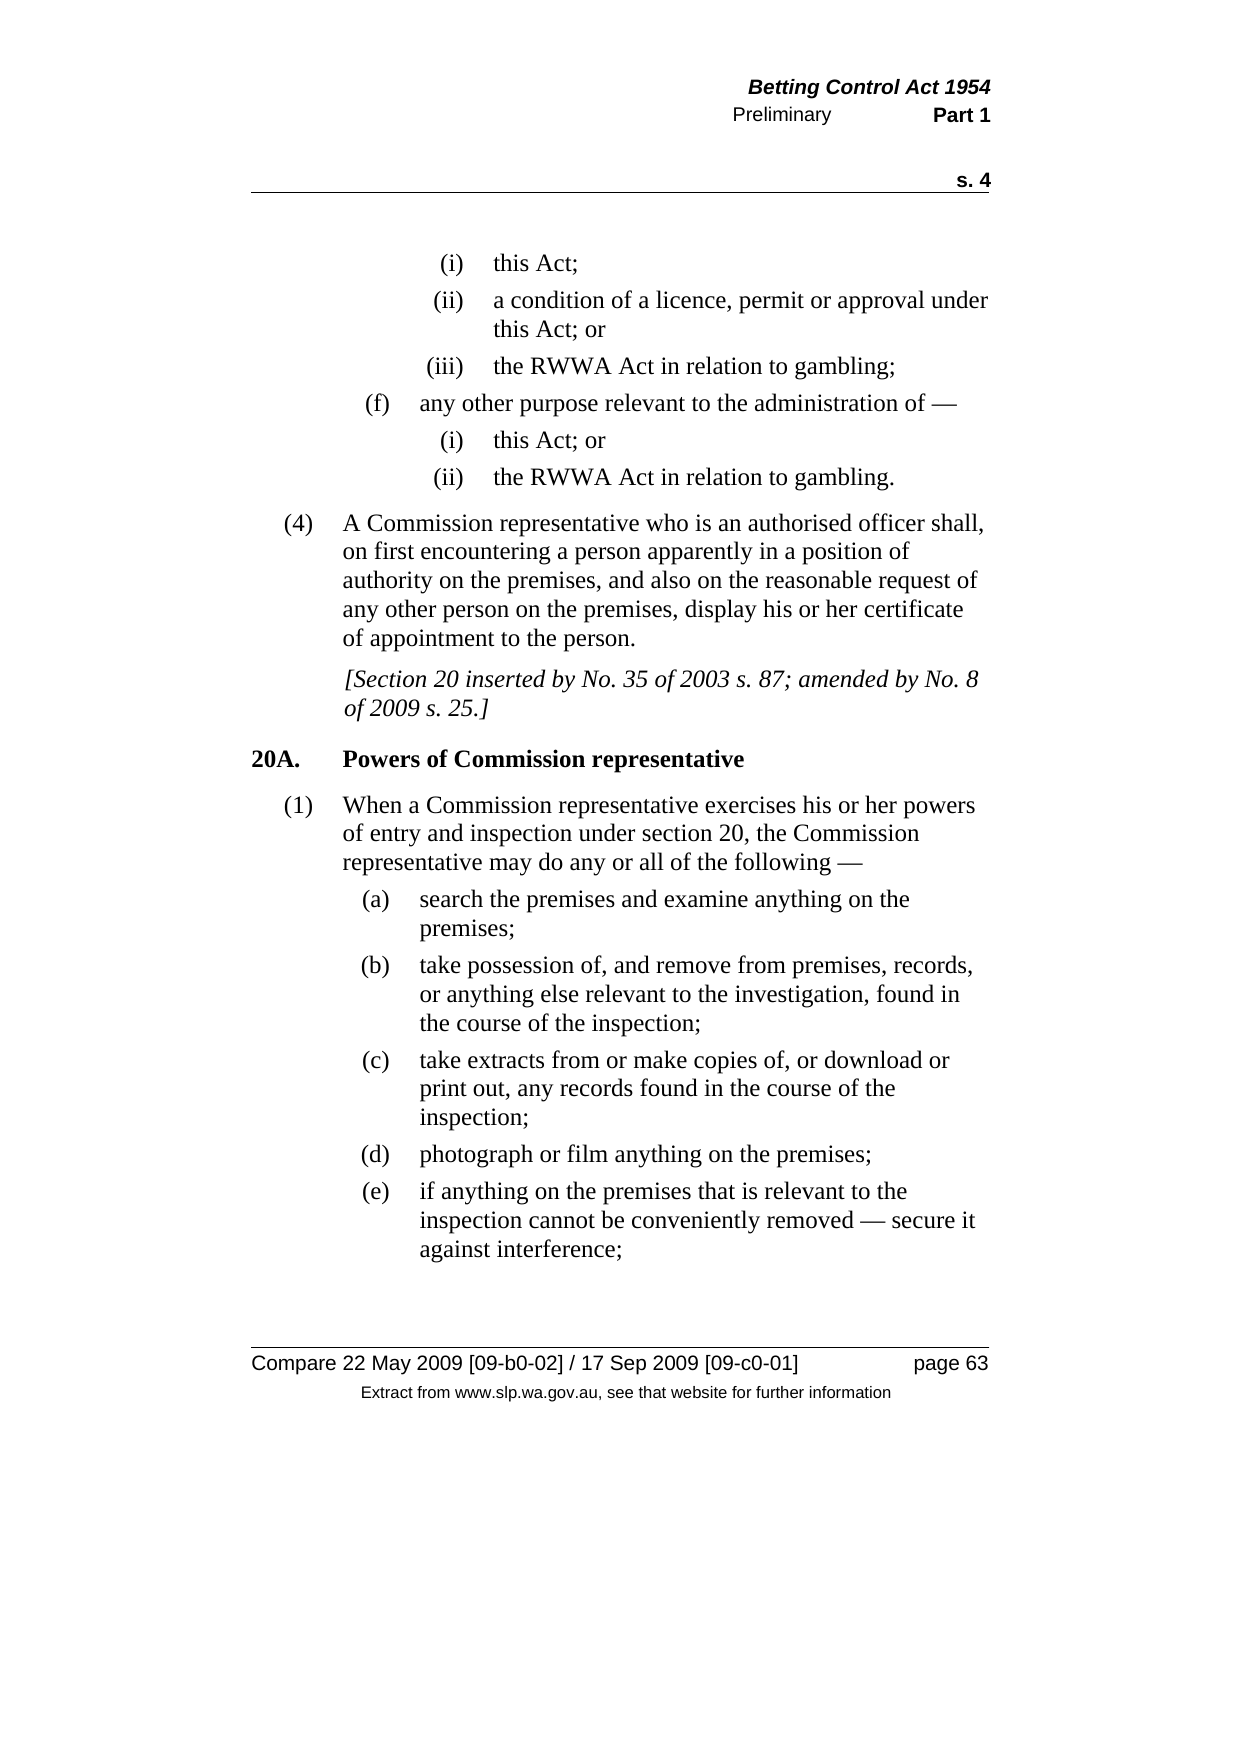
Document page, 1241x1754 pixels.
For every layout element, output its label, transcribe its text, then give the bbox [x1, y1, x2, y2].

text (ii) a condition of a licence, permit or approval under this Act; or [251, 285, 989, 343]
text (b) take possession of, and remove from premises, records, or anything else relevant to the investigation, found in the course of the inspection; [251, 950, 989, 1036]
text (e) if anything on the premises that is relevant to the inspection cannot be conveniently removed — secure it against interference; [251, 1176, 989, 1263]
text (i) this Act; or [251, 425, 989, 454]
text (a) search the premises and examine anything on the premises; [251, 884, 989, 942]
subtitle 20A. Powers of Commission representative [251, 744, 989, 773]
text (1) When a Commission representative exercises his or her powers of entry and inspection under section 20, the Commission representative may do any or all of the following — [251, 790, 989, 876]
text (i) this Act; [251, 248, 989, 277]
text (ii) the RWWA Act in relation to gambling. [251, 462, 989, 491]
text [Section 20 inserted by No. 35 of 2003 s. 87; amended by No. 8 of 2009 s. 25.] [251, 664, 989, 721]
text (iii) the RWWA Act in relation to gambling; [251, 351, 989, 380]
text (d) photograph or film anything on the premises; [251, 1139, 989, 1168]
text (c) take extracts from or make copies of, or download or print out, any records found in the course of the inspection; [251, 1045, 989, 1131]
text (4) A Commission representative who is an authorised officer shall, on first encountering a person apparently in a position of authority on the premises, and also on the reasonable request of any other person on the premises, display his or her certificate of appointment to the person. [251, 508, 989, 651]
text (f) any other purpose relevant to the administration of — [251, 388, 989, 417]
